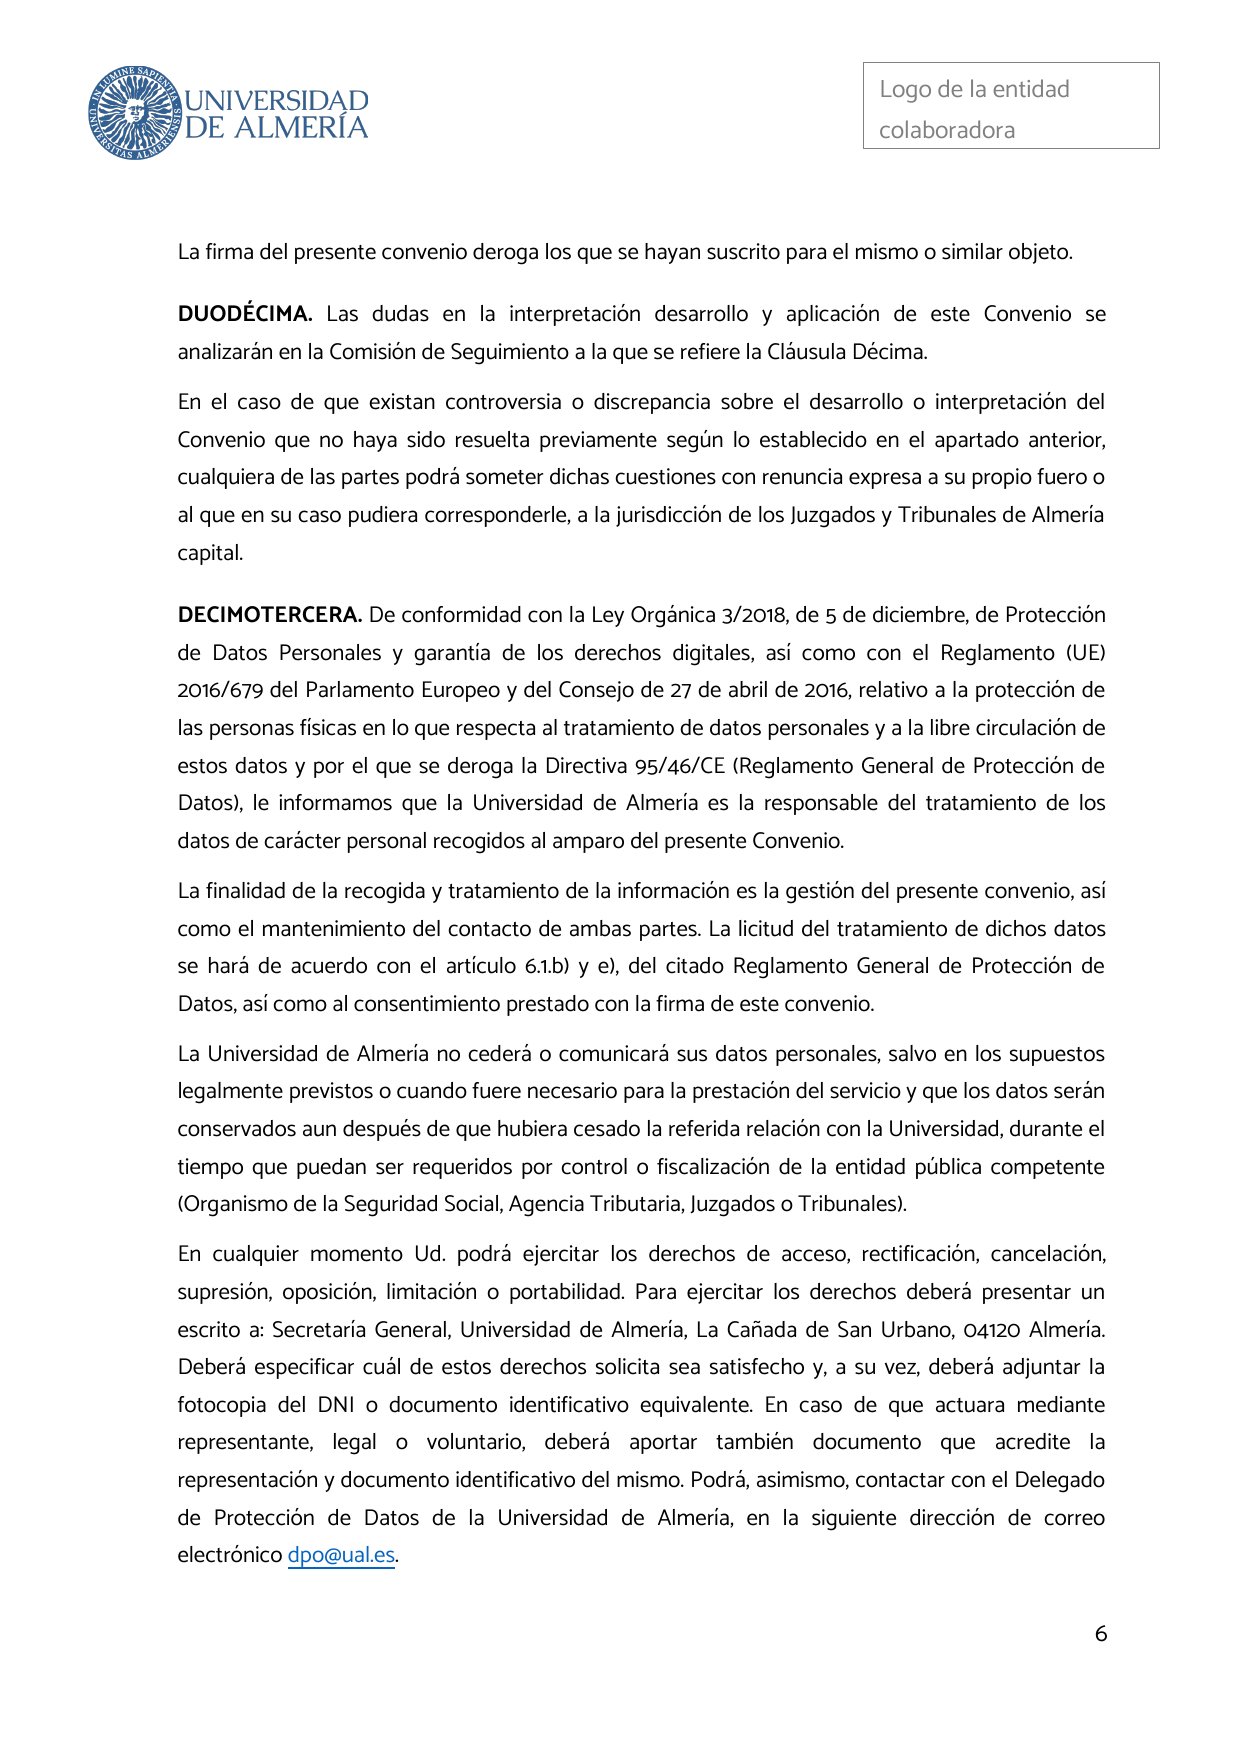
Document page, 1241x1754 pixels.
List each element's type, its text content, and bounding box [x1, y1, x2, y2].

text DUODÉCIMA. Las dudas en la interpretación desarrollo y aplicación de este Convenio se analizarán en la Comisión de Seguimiento a la que se refiere la Cláusula Décima. [177, 297, 1107, 372]
picture [88, 66, 368, 160]
text En el caso de que existan controversia o discrepancia sobre el desarrollo o interpretación del Convenio que no haya sido resuelta previamente según lo establecido en el apartado anterior, cualquiera de las partes podrá someter dichas cuestiones con renuncia expresa a su propio fuero o al que en su caso pudiera corresponderle, a la jurisdicción de los Juzgados y Tribunales de Almería capital. [177, 384, 1107, 572]
text La firma del presente convenio deroga los que se hayan suscrito para el mismo o similar objeto. [177, 234, 1107, 272]
text La finalidad de la recogida y tratamiento de la información es la gestión del presente convenio, así como el mantenimiento del contacto de ambas partes. La licitud del tratamiento de dichos datos se hará de acuerdo con el artículo 6.1.b) y e), del citado Reglamento General de Protección de Datos, así como al consentimiento prestado con la firma de este convenio. [177, 873, 1107, 1023]
text En cualquier momento Ud. podrá ejercitar los derechos de acceso, rectificación, cancelación, supresión, oposición, limitación o portabilidad. Para ejercitar los derechos deberá presentar un escrito a: Secretaría General, Universidad de Almería, La Cañada de San Urbano, 04120 Almería. Deberá especificar cuál de estos derechos solicita sea satisfecho y, a su vez, deberá adjuntar la fotocopia del DNI o documento identificativo equivalente. En caso de que actuara mediante representante, legal o voluntario, deberá aportar también documento que acredite la representación y documento identificativo del mismo. Podrá, asimismo, contactar con el Delegado de Protección de Datos de la Universidad de Almería, en la siguiente dirección de correo electrónico dpo@ual.es. [177, 1237, 1107, 1575]
text La Universidad de Almería no cederá o comunicará sus datos personales, salvo en los supuestos legalmente previstos o cuando fuere necesario para la prestación del servicio y que los datos serán conservados aun después de que hubiera cesado la referida relación con la Universidad, durante el tiempo que puedan ser requeridos por control o fiscalización de la entidad pública competente (Organismo de la Seguridad Social, Agencia Tributaria, Juzgados o Tribunales). [177, 1036, 1107, 1224]
text DECIMOTERCERA. De conformidad con la Ley Orgánica 3/2018, de 5 de diciembre, de Protección de Datos Personales y garantía de los derechos digitales, así como con el Reglamento (UE) 2016/679 del Parlamento Europeo y del Consejo de 27 de abril de 2016, relativo a la protección de las personas físicas en lo que respecta al tratamiento de datos personales y a la libre circulación de estos datos y por el que se deroga la Directiva 95/46/CE (Reglamento General de Protección de Datos), le informamos que la Universidad de Almería es la responsable del tratamiento de los datos de carácter personal recogidos al amparo del presente Convenio. [177, 597, 1107, 861]
